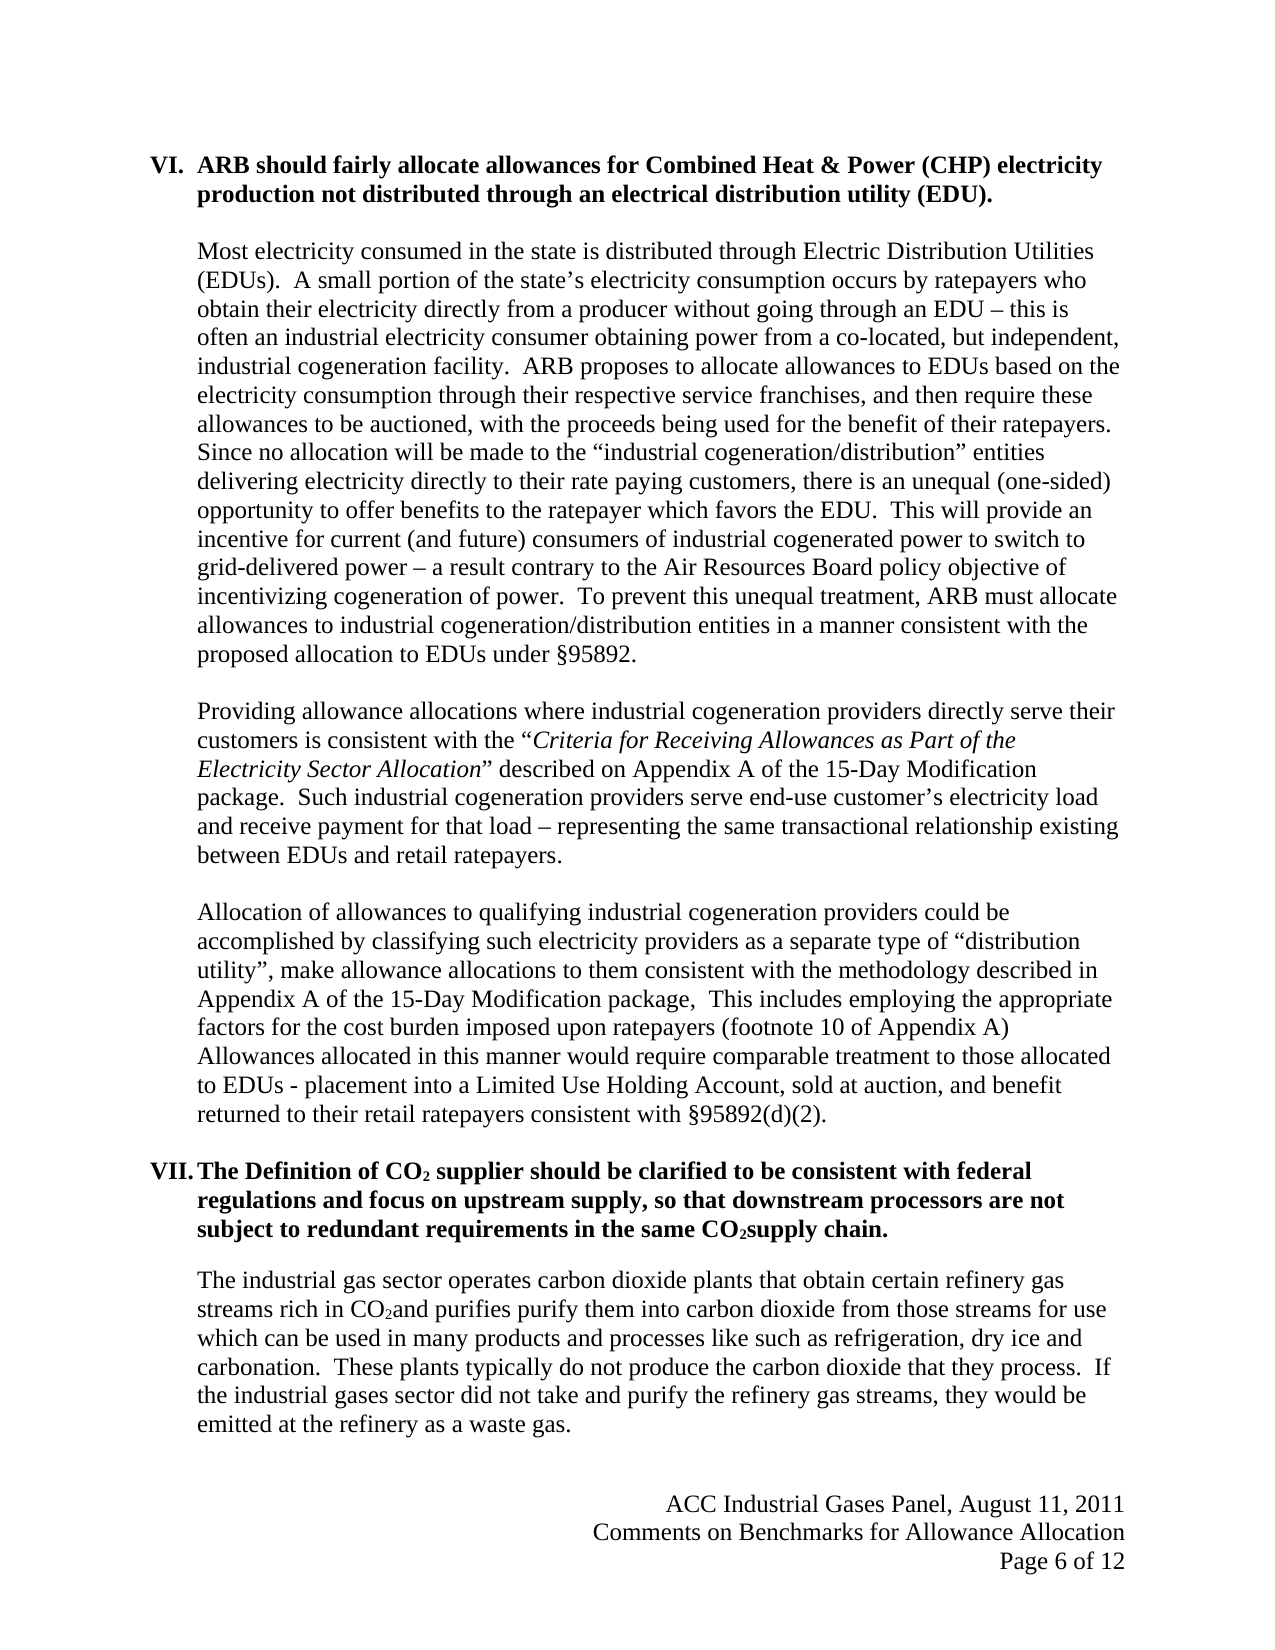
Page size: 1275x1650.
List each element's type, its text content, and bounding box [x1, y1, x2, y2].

text VII. The Definition of CO2 supplier should be clarified to be consistent with federal regulations and focus on upstream supply, so that downstream processors are not subject to redundant requirements in the same CO2supply chain. [150, 1156, 1125, 1242]
text VI. ARB should fairly allocate allowances for Combined Heat & Power (CHP) electricity production not distributed through an electrical distribution utility (EDU). [150, 150, 1125, 207]
text Providing allowance allocations where industrial cogeneration providers directly serve their customers is consistent with the “Criteria for Receiving Allowances as Part of the Electricity Sector Allocation” described on Appendix A of the 15-Day Modification package. Such industrial cogeneration providers serve end-use customer’s electricity load and receive payment for that load – representing the same transactional relationship existing between EDUs and retail ratepayers. [197, 696, 1125, 869]
text The industrial gas sector operates carbon dioxide plants that obtain certain refinery gas streams rich in CO2and purifies purify them into carbon dioxide from those streams for use which can be used in many products and processes like such as refrigeration, dry ice and carbonation. These plants typically do not produce the carbon dioxide that they process. If the industrial gases sector did not take and purify the refinery gas streams, they would be emitted at the refinery as a waste gas. [197, 1265, 1125, 1438]
text Allocation of allowances to qualifying industrial cogeneration providers could be accomplished by classifying such electricity providers as a separate type of “distribution utility”, make allowance allocations to them consistent with the methodology described in Appendix A of the 15-Day Modification package, This includes employing the appropriate factors for the cost burden imposed upon ratepayers (footnote 10 of Appendix A) Allowances allocated in this manner would require comparable treatment to those allocated to EDUs - placement into a Limited Use Holding Account, sold at auction, and benefit returned to their retail ratepayers consistent with §95892(d)(2). [197, 897, 1125, 1127]
text Most electricity consumed in the state is distributed through Electric Distribution Utilities (EDUs). A small portion of the state’s electricity consumption occurs by ratepayers who obtain their electricity directly from a producer without going through an EDU – this is often an industrial electricity consumer obtaining power from a co-located, but independent, industrial cogeneration facility. ARB proposes to allocate allowances to EDUs based on the electricity consumption through their respective service franchises, and then require these allowances to be auctioned, with the proceeds being used for the benefit of their ratepayers. Since no allocation will be made to the “industrial cogeneration/distribution” entities delivering electricity directly to their rate paying customers, there is an unequal (one-sided) opportunity to offer benefits to the ratepayer which favors the EDU. This will provide an incentive for current (and future) consumers of industrial cogenerated power to switch to grid-delivered power – a result contrary to the Air Resources Board policy objective of incentivizing cogeneration of power. To prevent this unequal treatment, ARB must allocate allowances to industrial cogeneration/distribution entities in a manner consistent with the proposed allocation to EDUs under §95892. [197, 236, 1125, 667]
